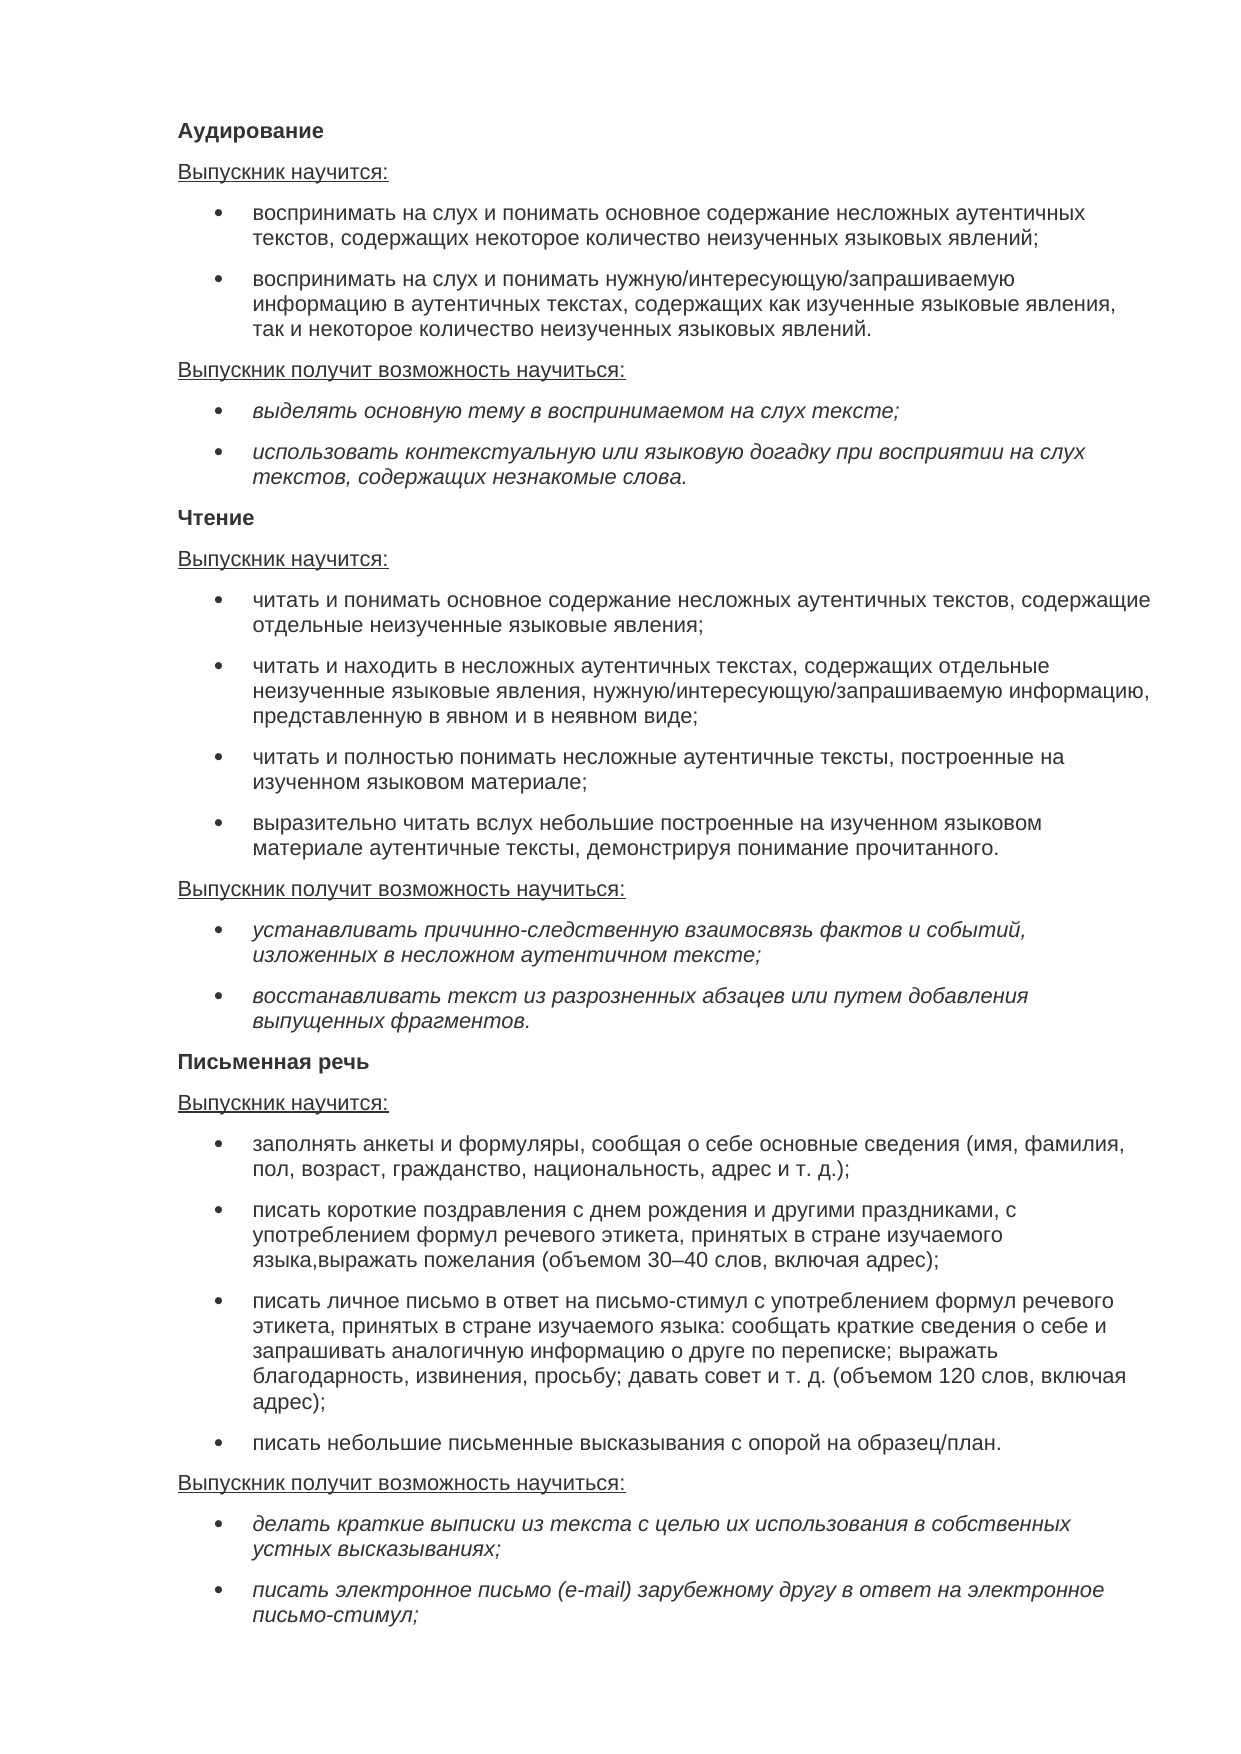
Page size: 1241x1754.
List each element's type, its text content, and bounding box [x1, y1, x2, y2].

list выразительно читать вслух небольшие построенные на изученном языковом материале аутентичные тексты, демонстрируя понимание прочитанного. [215, 810, 1152, 860]
list заполнять анкеты и формуляры, сообщая о себе основные сведения (имя, фамилия, пол, возраст, гражданство, национальность, адрес и т. д.); [215, 1130, 1152, 1181]
list читать и полностью понимать несложные аутентичные тексты, построенные на изученном языковом материале; [215, 744, 1152, 794]
list выделять основную тему в воспринимаемом на слух тексте; [215, 398, 1152, 423]
text Выпускник научится: [177, 159, 1152, 184]
text Письменная речь [177, 1049, 1152, 1074]
list читать и находить в несложных аутентичных текстах, содержащих отдельные неизученные языковые явления, нужную/интересующую/запрашиваемую информацию, представленную в явном и в неявном виде; [215, 652, 1152, 728]
list воспринимать на слух и понимать нужную/интересующую/запрашиваемую информацию в аутентичных текстах, содержащих как изученные языковые явления, так и некоторое количество неизученных языковых явлений. [215, 266, 1152, 341]
text Выпускник получит возможность научиться: [177, 876, 1152, 901]
list писать электронное письмо (e-mail) зарубежному другу в ответ на электронное письмо-стимул; [215, 1577, 1152, 1627]
list устанавливать причинно-следственную взаимосвязь фактов и событий, изложенных в несложном аутентичном тексте; [215, 917, 1152, 967]
text Выпускник получит возможность научиться: [177, 1470, 1152, 1495]
text Выпускник научится: [177, 1089, 1152, 1115]
list делать краткие выписки из текста с целью их использования в собственных устных высказываниях; [215, 1511, 1152, 1561]
text Выпускник получит возможность научиться: [177, 357, 1152, 382]
list использовать контекстуальную или языковую догадку при восприятии на слух текстов, содержащих незнакомые слова. [215, 439, 1152, 489]
text Аудирование [177, 118, 1152, 143]
list писать короткие поздравления с днем рождения и другими праздниками, с употреблением формул речевого этикета, принятых в стране изучаемого языка,выражать пожелания (объемом 30–40 слов, включая адрес); [215, 1196, 1152, 1272]
text Чтение [177, 505, 1152, 530]
list писать личное письмо в ответ на письмо-стимул с употреблением формул речевого этикета, принятых в стране изучаемого языка: сообщать краткие сведения о себе и запрашивать аналогичную информацию о друге по переписке; выражать благодарность, извинения, просьбу; давать совет и т. д. (объемом 120 слов, включая адрес); [215, 1288, 1152, 1414]
list читать и понимать основное содержание несложных аутентичных текстов, содержащие отдельные неизученные языковые явления; [215, 586, 1152, 637]
list восстанавливать текст из разрозненных абзацев или путем добавления выпущенных фрагментов. [215, 983, 1152, 1033]
list писать небольшие письменные высказывания с опорой на образец/план. [215, 1429, 1152, 1454]
list воспринимать на слух и понимать основное содержание несложных аутентичных текстов, содержащих некоторое количество неизученных языковых явлений; [215, 200, 1152, 250]
text Выпускник научится: [177, 546, 1152, 571]
